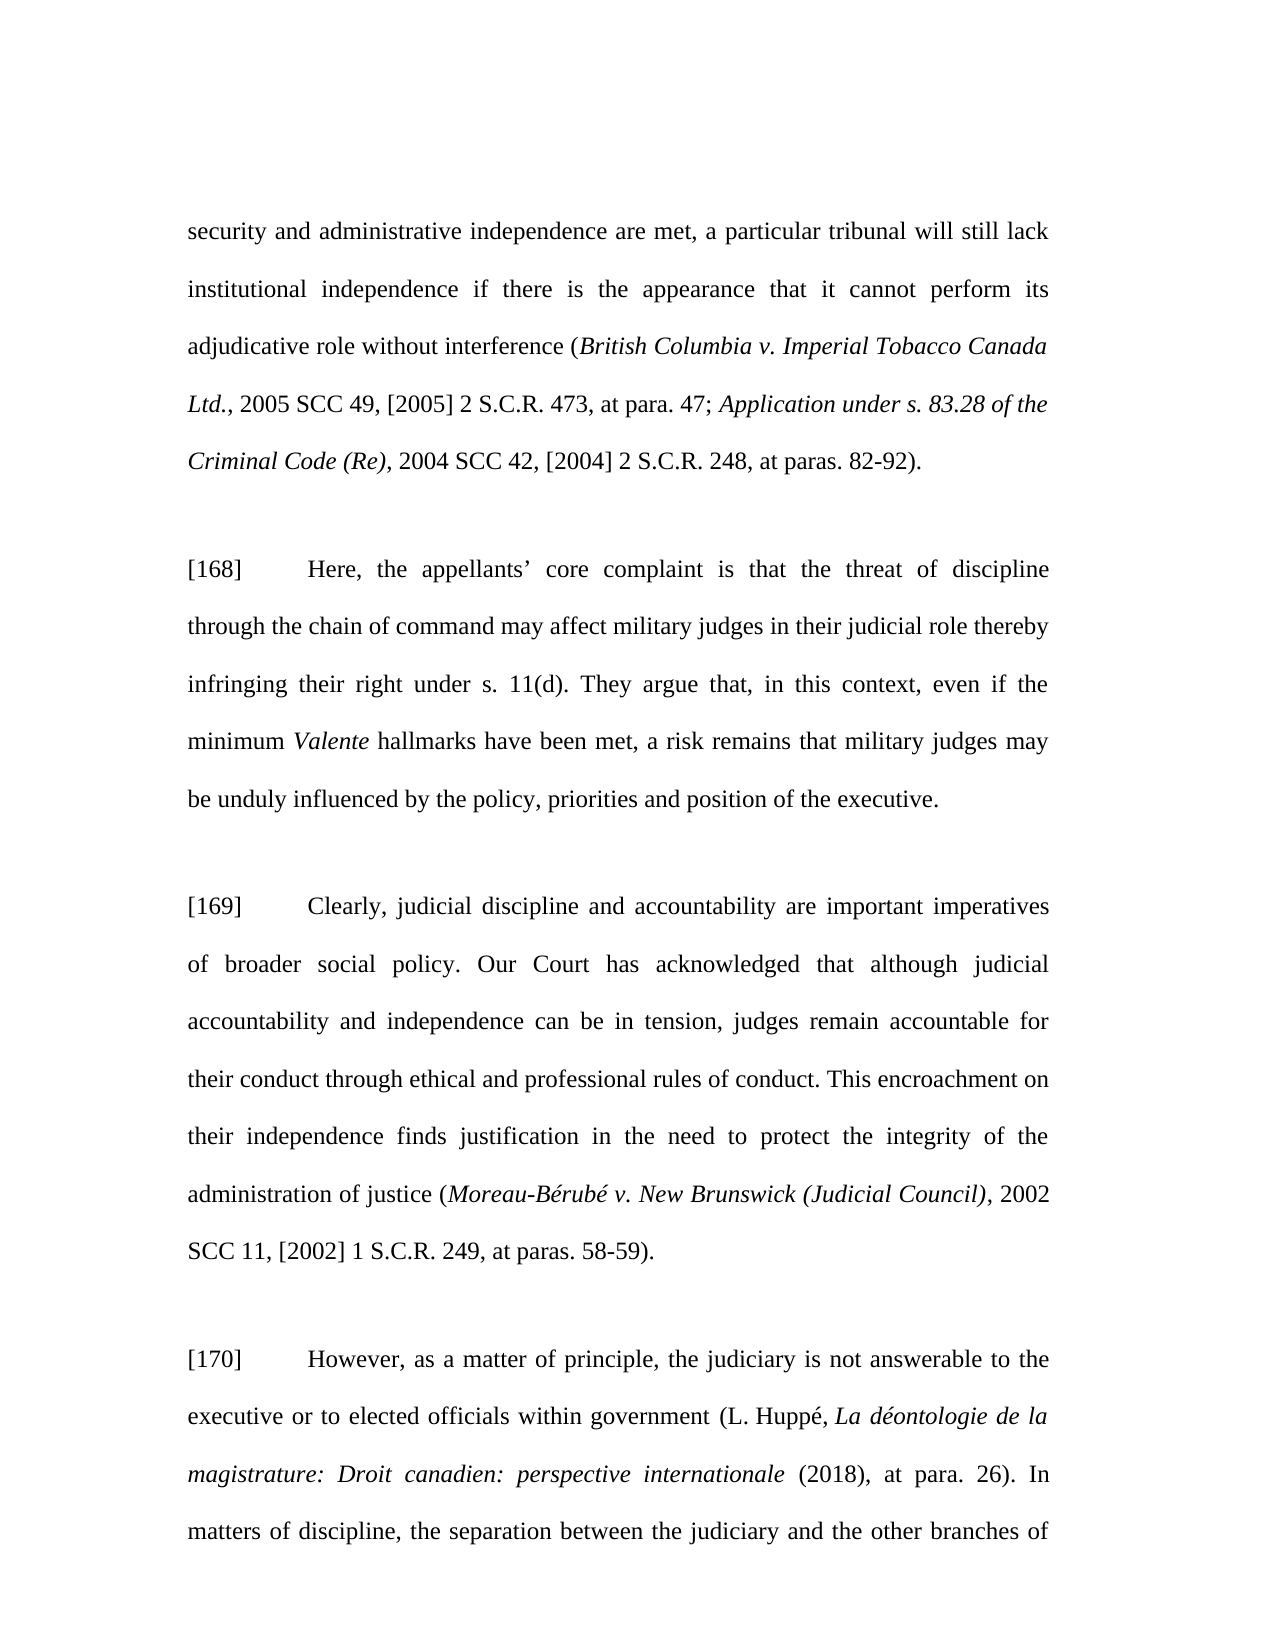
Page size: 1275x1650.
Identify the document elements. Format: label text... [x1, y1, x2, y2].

text Clearly, judicial discipline and accountability are important imperatives of broader social policy. Our Court has acknowledged that although judicial accountability and independence can be in tension, judges remain accountable for their conduct through ethical and professional rules of conduct. This encroachment on their independence finds justification in the need to protect the integrity of the administration of justice (Moreau-Bérubé v. New Brunswick (Judicial Council), 2002 SCC 11, [2002] 1 S.C.R. 249, at paras. 58-59). [187, 891, 1050, 1265]
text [187, 216, 1050, 475]
text Here, the appellants’ core complaint is that the threat of discipline through the chain of command may affect military judges in their judicial role thereby infringing their right under s. 11(d). They argue that, in this context, even if the minimum Valente hallmarks have been met, a risk remains that military judges may be unduly influenced by the policy, priorities and position of the executive. [187, 554, 1050, 813]
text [187, 1344, 1050, 1545]
